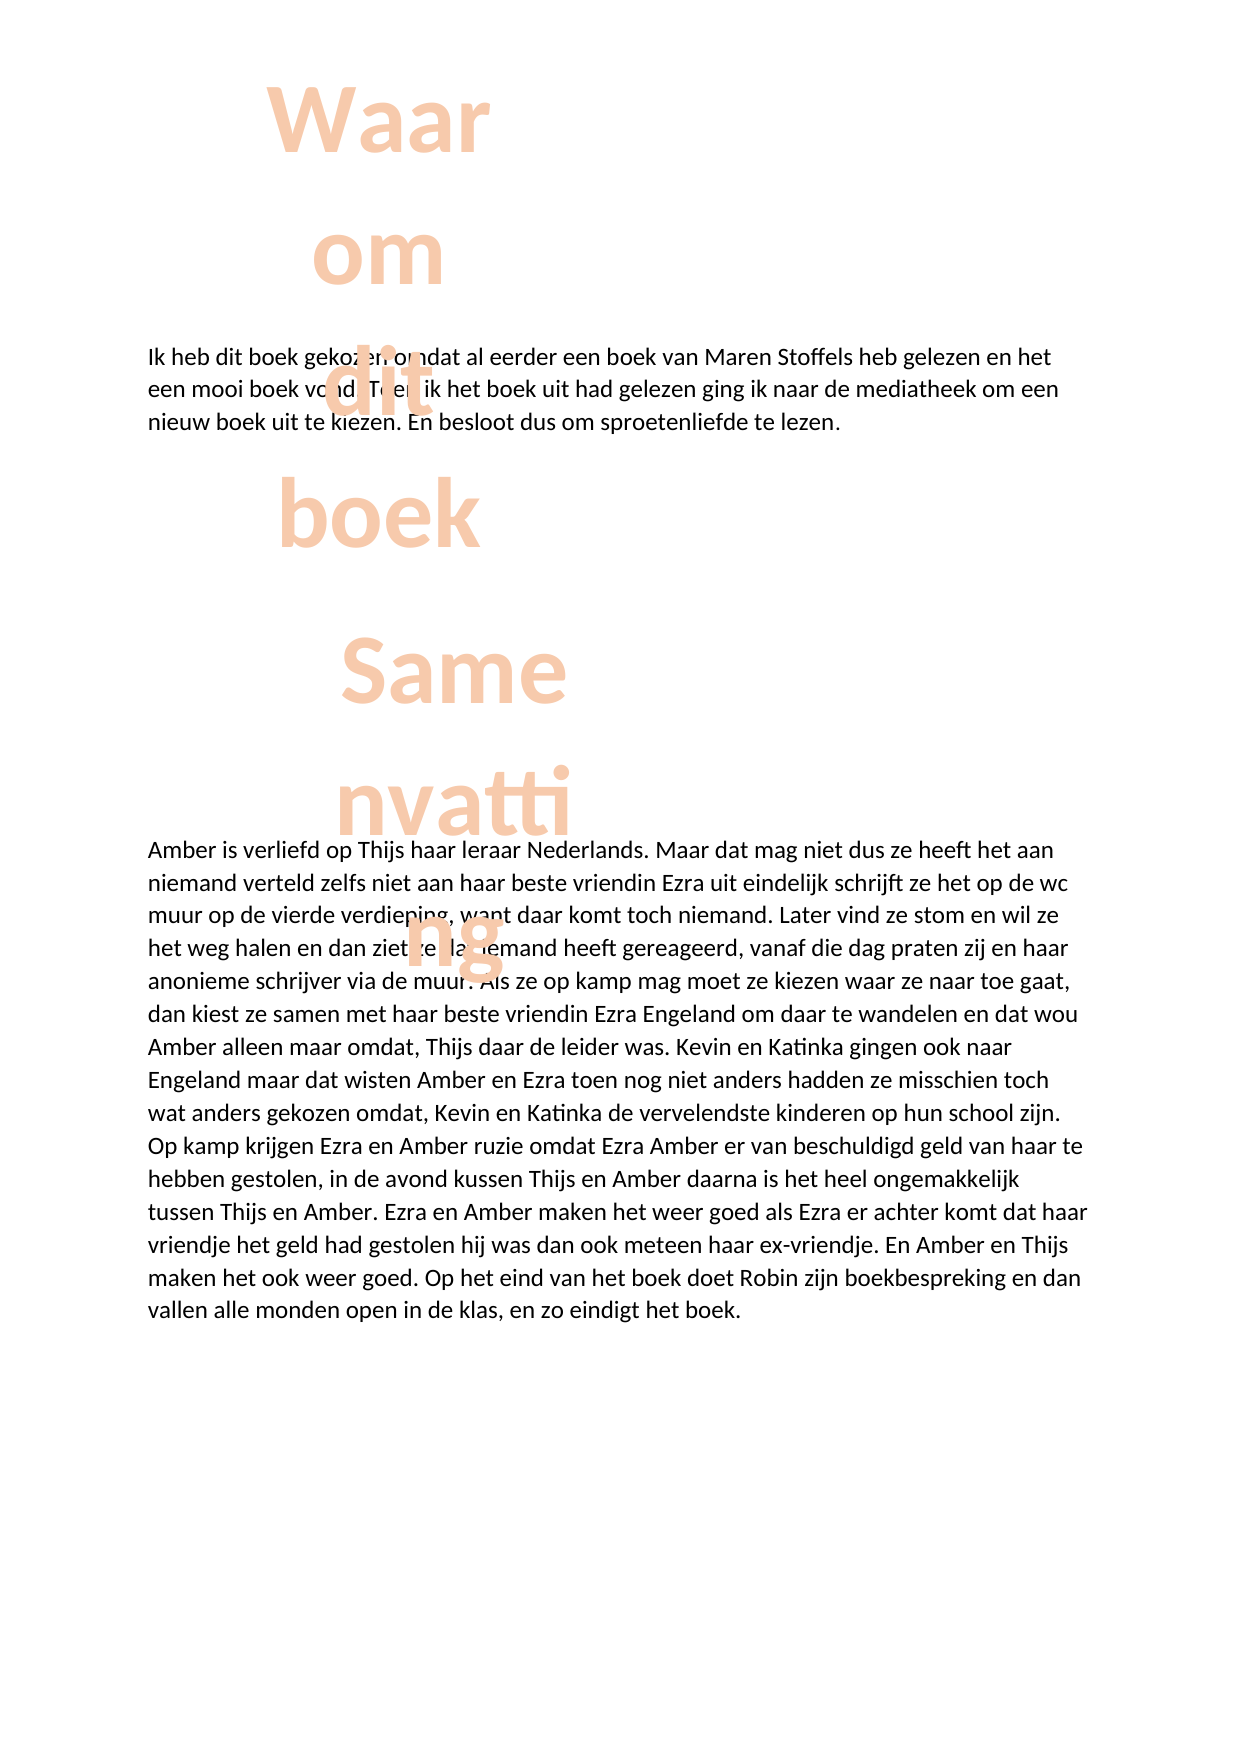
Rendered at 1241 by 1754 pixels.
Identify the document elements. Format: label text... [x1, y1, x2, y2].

text Amber is verliefd op Thijs haar leraar Nederlands. Maar dat mag niet dus ze heeft het aan niemand verteld zelfs niet aan haar beste vriendin Ezra uit eindelijk schrijft ze het op de wc muur op de vierde verdieping, want daar komt toch niemand. Later vind ze stom en wil ze het weg halen en dan ziet ze dat iemand heeft gereageerd, vanaf die dag praten zij en haar anonieme schrijver via de muur. Als ze op kamp mag moet ze kiezen waar ze naar toe gaat, dan kiest ze samen met haar beste vriendin Ezra Engeland om daar te wandelen en dat wou Amber alleen maar omdat, Thijs daar de leider was. Kevin en Katinka gingen ook naar Engeland maar dat wisten Amber en Ezra toen nog niet anders hadden ze misschien toch wat anders gekozen omdat, Kevin en Katinka de vervelendste kinderen op hun school zijn. Op kamp krijgen Ezra en Amber ruzie omdat Ezra Amber er van beschuldigd geld van haar te hebben gestolen, in de avond kussen Thijs en Amber daarna is het heel ongemakkelijk tussen Thijs en Amber. Ezra en Amber maken het weer goed als Ezra er achter komt dat haar vriendje het geld had gestolen hij was dan ook meteen haar ex-vriendje. En Amber en Thijs maken het ook weer goed. Op het eind van het boek doet Robin zijn boekbespreking en dan vallen alle monden open in de klas, en zo eindigt het boek. [148, 834, 1092, 1325]
text Ik heb dit boek gekozen omdat al eerder een boek van Maren Stoffels heb gelezen en het een mooi boek vond. Toen ik het boek uit had gelezen ging ik naar de mediatheek om een nieuw boek uit te kiezen. En besloot dus om sproetenliefde te lezen. [148, 341, 1092, 437]
